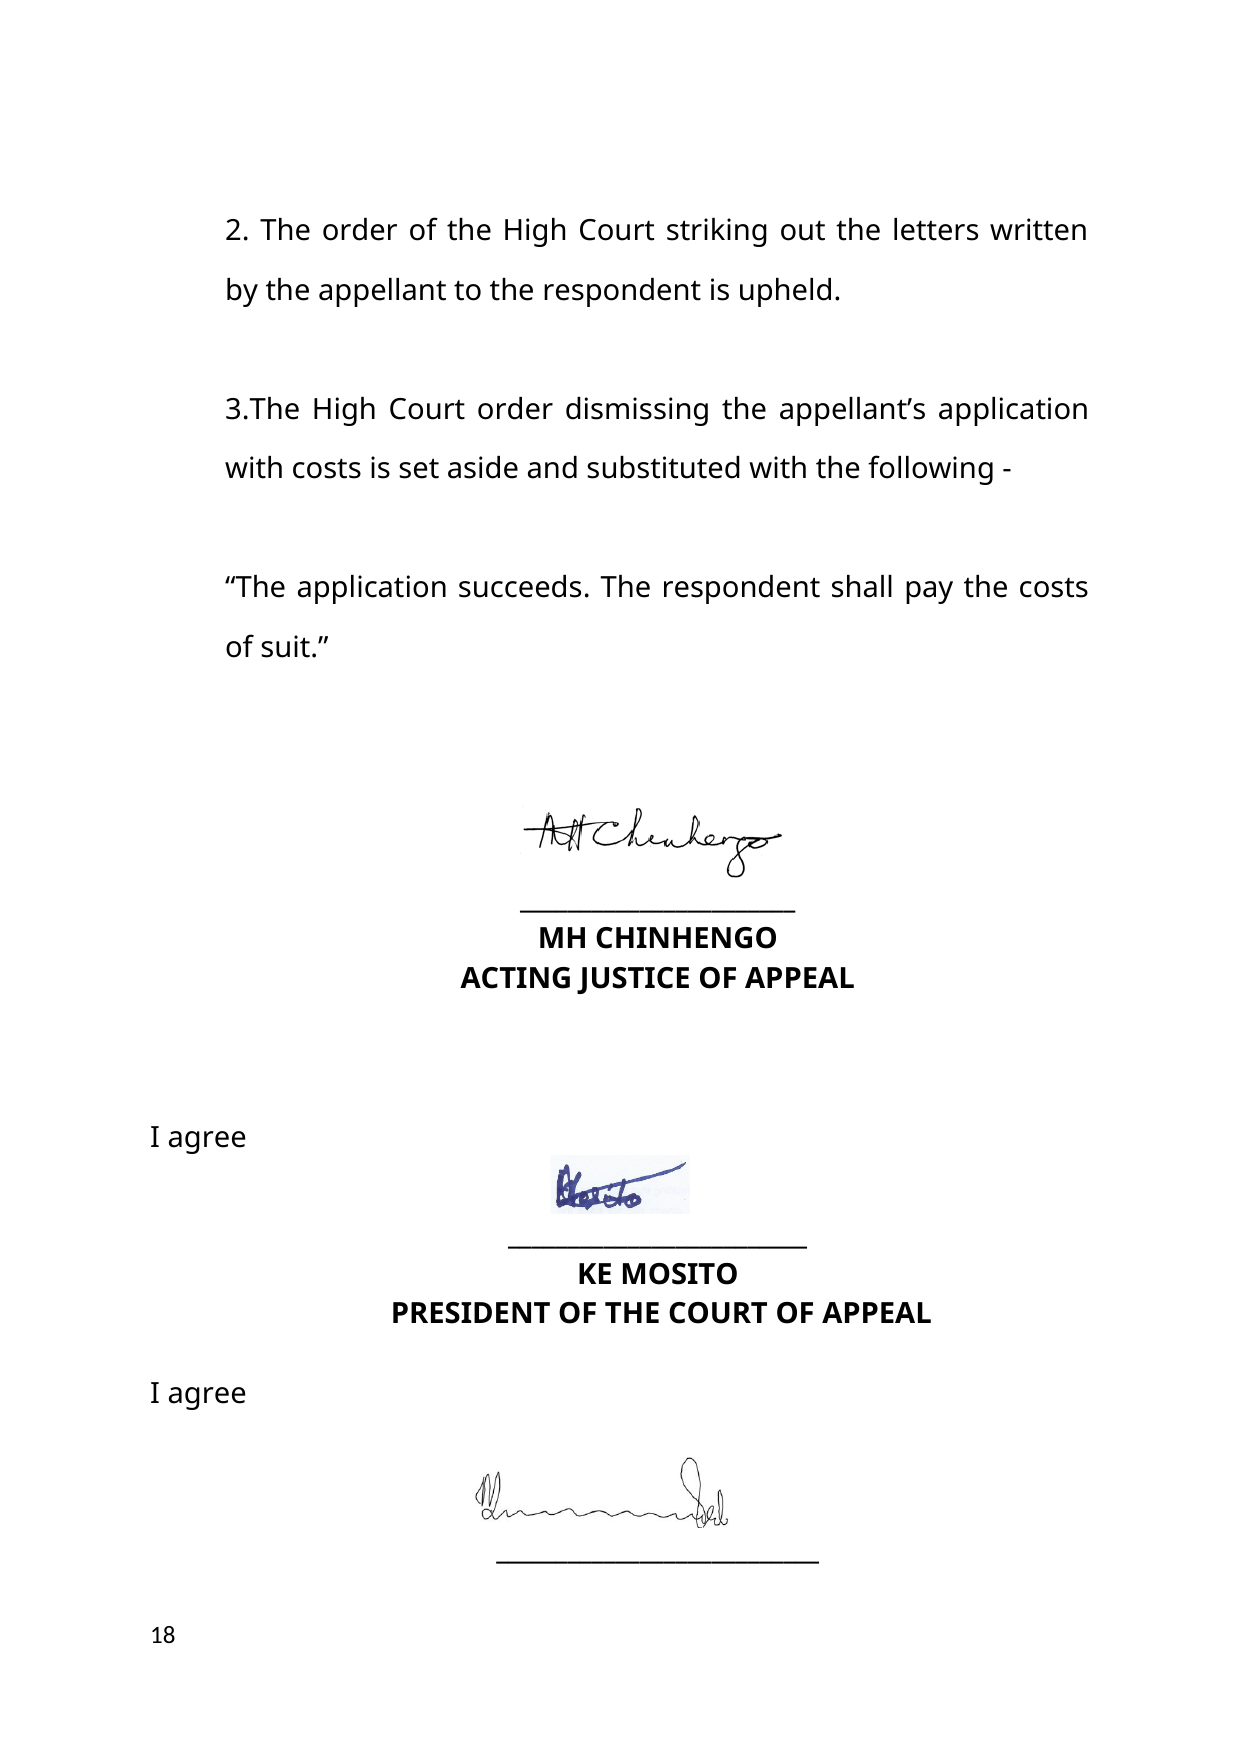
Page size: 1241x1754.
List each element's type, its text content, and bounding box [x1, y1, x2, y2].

list PRESIDENT OF THE COURT OF APPEAL [225, 1293, 1090, 1332]
list 3.The High Court order dismissing the appellant’s application with costs is set aside and substituted with the following - [225, 388, 1090, 487]
list ACTING JUSTICE OF APPEAL [225, 957, 1090, 997]
list ___________________________ [225, 1528, 1090, 1568]
list MH CHINHENGO [225, 917, 1090, 957]
text I agree [150, 1372, 1090, 1412]
list KE MOSITO [225, 1253, 1090, 1293]
list “The application succeeds. The respondent shall pay the costs of suit.” [225, 566, 1090, 666]
picture [550, 1155, 690, 1214]
text I agree [150, 1116, 1090, 1156]
picture [514, 804, 801, 878]
list 2. The order of the High Court striking out the letters written by the appellant to the respondent is upheld. [225, 209, 1090, 309]
list _______________________ [225, 878, 1090, 917]
list _________________________ [225, 1213, 1090, 1253]
picture [471, 1451, 769, 1528]
